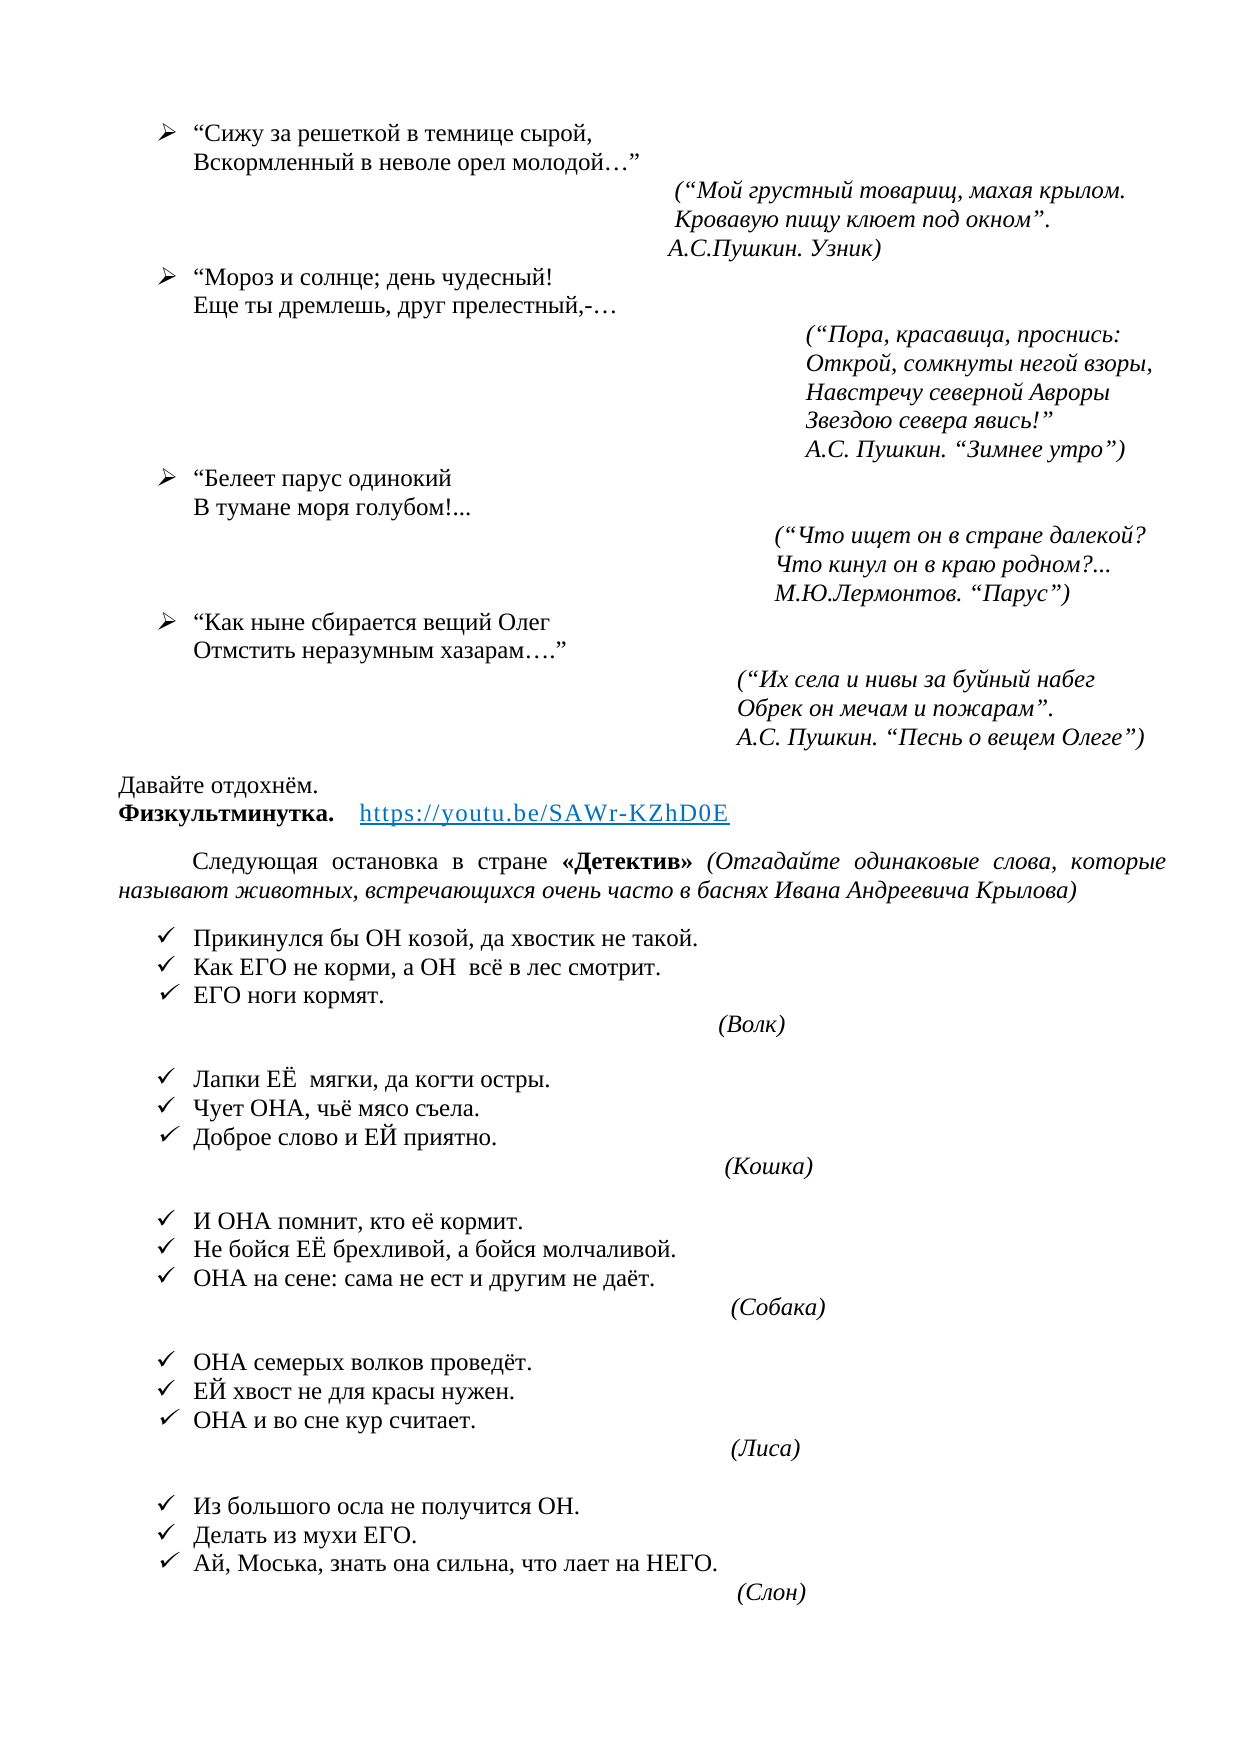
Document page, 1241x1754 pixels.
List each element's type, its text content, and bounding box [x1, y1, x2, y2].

list “Белеет парус одинокий В тумане моря голубом!... (“Что ищет он в стране далекой? Что кинул он в краю родном?... М.Ю.Лермонтов. “Парус”) [156, 463, 1167, 607]
list Прикинулся бы ОН козой, да хвостик не такой. [156, 923, 1167, 952]
list Делать из мухи ЕГО. [156, 1520, 1167, 1548]
list Как ЕГО не корми, а ОН всё в лес смотрит. [156, 952, 1167, 981]
list “Как ныне сбирается вещий Олег Отмстить неразумным хазарам….” (“Их села и нивы за буйный набег Обрек он мечам и пожарам”. А.С. Пушкин. “Песнь о вещем Олеге”) [156, 607, 1167, 751]
list “Мороз и солнце; день чудесный! Еще ты дремлешь, друг прелестный,-… (“Пора, красавица, проснись: Открой, сомкнуты негой взоры, Навстречу северной Авроры Звездою севера явись!” А.С. Пушкин. “Зимнее утро”) [156, 262, 1167, 463]
list Доброе слово и ЕЙ приятно. (Кошка) [156, 1122, 1167, 1179]
text Физкультминутка. https://youtu.be/SAWr-KZhD0E [118, 798, 1167, 827]
list И ОНА помнит, кто её кормит. [156, 1206, 1167, 1234]
list Из большого осла не получится ОН. [156, 1491, 1167, 1520]
list ЕГО ноги кормят. (Волк) [156, 981, 1167, 1038]
list Не бойся ЕЁ брехливой, а бойся молчаливой. [156, 1234, 1167, 1263]
list “Сижу за решеткой в темнице сырой, Вскормленный в неволе орел молодой…” (“Мой грустный товарищ, махая крылом. Кровавую пищу клюет под окном”. А.С.Пушкин. Узник) [156, 118, 1167, 262]
list Лапки ЕЁ мягки, да когти остры. [156, 1064, 1167, 1093]
list Чует ОНА, чьё мясо съела. [156, 1093, 1167, 1122]
text Давайте отдохнём. [118, 770, 1167, 798]
text Следующая остановка в стране «Детектив» (Отгадайте одинаковые слова, которые называют животных, встречающихся очень часто в баснях Ивана Андреевича Крылова) [118, 846, 1167, 904]
list ОНА на сене: сама не ест и другим не даёт. (Собака) [156, 1263, 1167, 1321]
list ЕЙ хвост не для красы нужен. [156, 1376, 1167, 1405]
list Ай, Моська, знать она сильна, что лает на НЕГО. (Слон) [156, 1548, 1167, 1606]
list ОНА семерых волков проведёт. [156, 1347, 1167, 1376]
list ОНА и во сне кур считает. (Лиса) [156, 1405, 1167, 1462]
